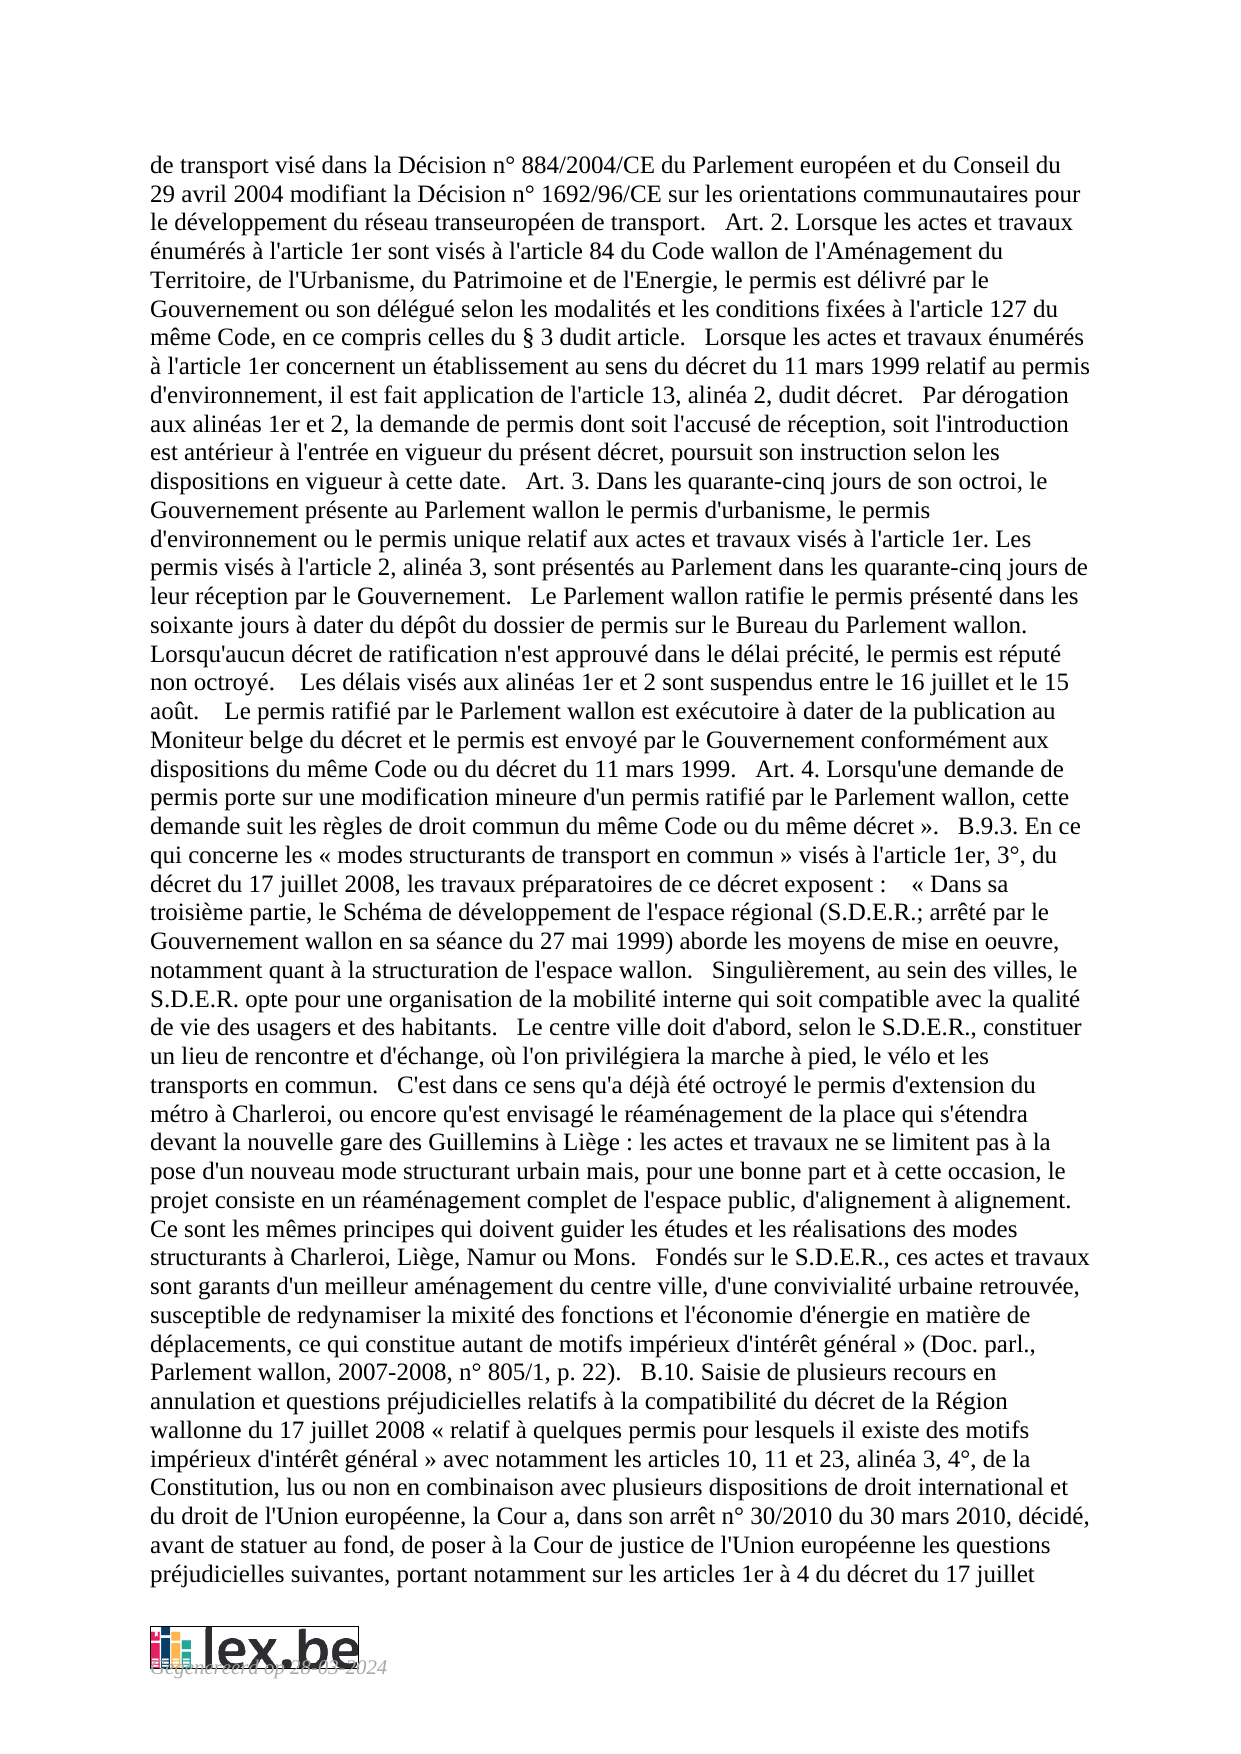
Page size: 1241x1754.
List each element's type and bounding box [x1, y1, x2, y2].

picture [151, 1627, 358, 1668]
text [150, 150, 1090, 1587]
